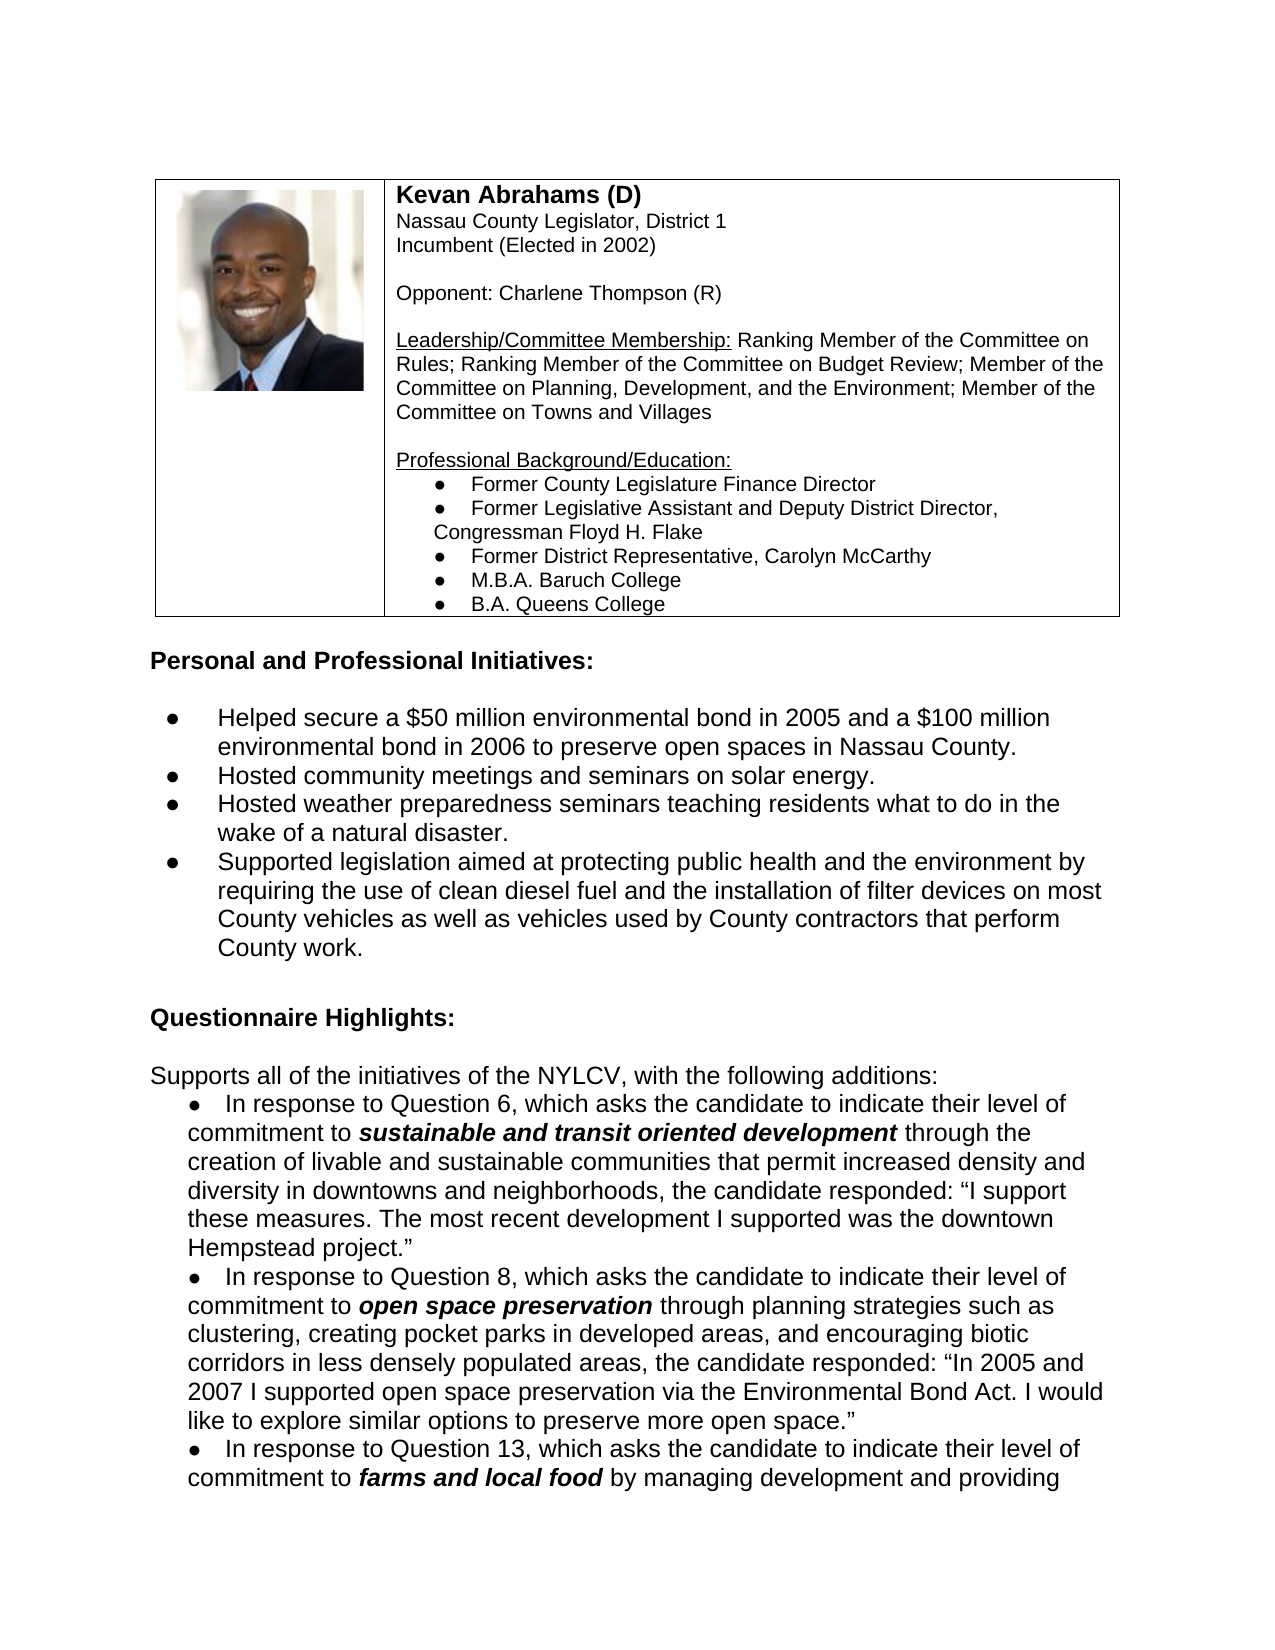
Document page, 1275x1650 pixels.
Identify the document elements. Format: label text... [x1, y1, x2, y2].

table_header Kevan Abrahams (D) Nassau County Legislator, District 1 Incumbent (Elected in 2002) Opponent: Charlene Thompson (R) Leadership/Committee Membership: Ranking Member of the Committee on Rules; Ranking Member of the Committee on Budget Review; Member of the Committee on Planning, Development, and the Environment; Member of the Committee on Towns and Villages Professional Background/Education: Former County Legislature Finance Director Former Legislative Assistant and Deputy District Director, Congressman Floyd H. Flake Former District Representative, Carolyn McCarthy M.B.A. Baruch College B.A. Queens College [385, 180, 1119, 616]
subtitle Questionnaire Highlights: [150, 1003, 1125, 1032]
list In response to Question 8, which asks the candidate to indicate their level of commitment to open space preservation through planning strategies such as clustering, creating pocket parks in developed areas, and encouraging biotic corridors in less densely populated areas, the candidate responded: “In 2005 and 2007 I supported open space preservation via the Environmental Bond Act. I would like to explore similar options to preserve more open space.” [187, 1262, 1125, 1434]
text Supports all of the initiatives of the NYLCV, with the following additions: [150, 1061, 1125, 1089]
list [187, 1434, 1125, 1492]
list Hosted weather preparedness seminars teaching residents what to do in the wake of a natural disaster. [165, 789, 1125, 847]
list In response to Question 6, which asks the candidate to indicate their level of commitment to sustainable and transit oriented development through the creation of livable and sustainable communities that permit increased density and diversity in downtowns and neighborhoods, the candidate responded: “I support these measures. The most recent development I supported was the downtown Hempstead project.” [187, 1089, 1125, 1262]
list Helped secure a $50 million environmental bond in 2005 and a $100 million environmental bond in 2006 to preserve open spaces in Nassau County. [165, 703, 1125, 761]
text Personal and Professional Initiatives: [150, 646, 1125, 674]
picture [176, 190, 364, 391]
list Supported legislation aimed at protecting public health and the environment by requiring the use of clean diesel fuel and the installation of filter devices on most County vehicles as well as vehicles used by County contractors that perform County work. [165, 847, 1125, 962]
table_header [156, 180, 384, 616]
list Hosted community meetings and seminars on solar energy. [165, 761, 1125, 789]
